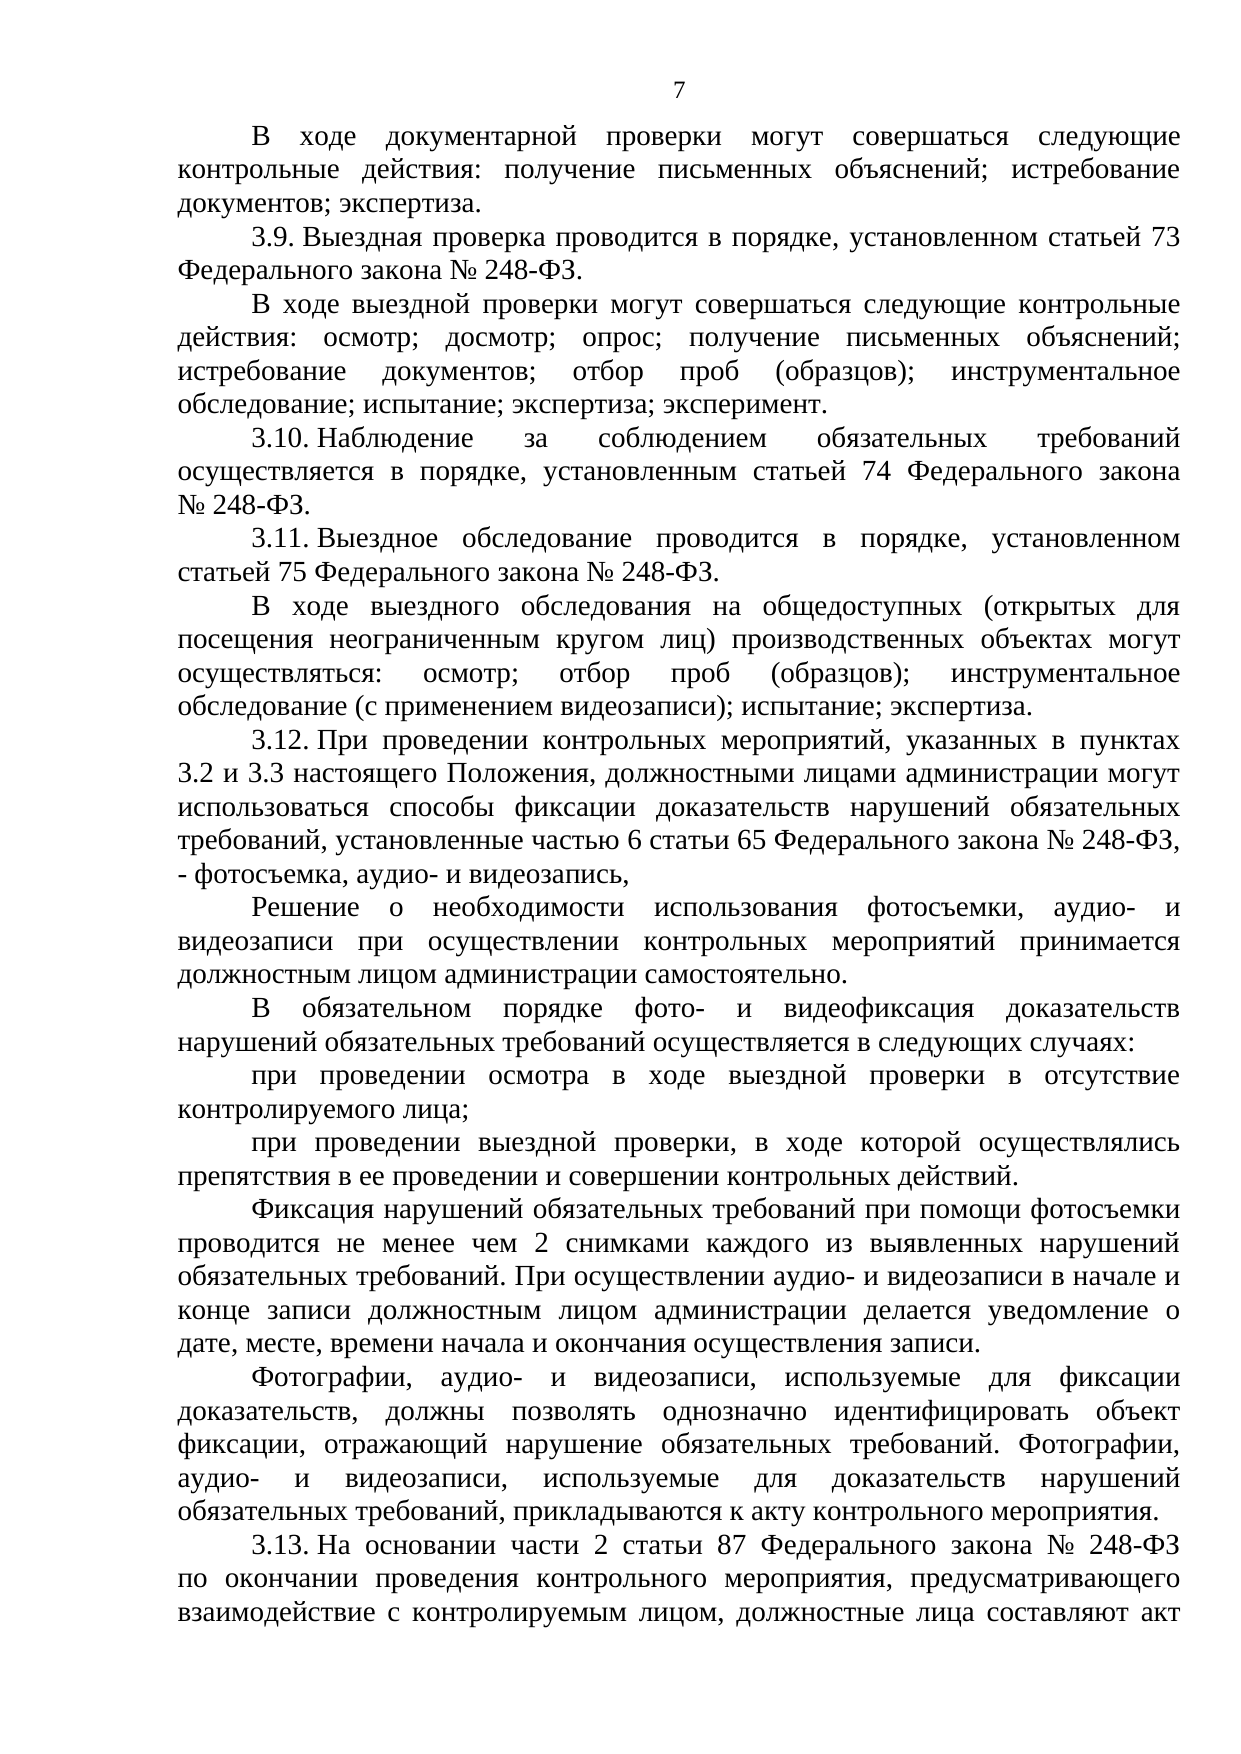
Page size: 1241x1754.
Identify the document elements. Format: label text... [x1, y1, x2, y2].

text В ходе документарной проверки могут совершаться следующие контрольные действия: получение письменных объяснений; истребование документов; экспертиза. [177, 118, 1181, 219]
text Фотографии, аудио- и видеозаписи, используемые для фиксации доказательств, должны позволять однозначно идентифицировать объект фиксации, отражающий нарушение обязательных требований. Фотографии, аудио- и видеозаписи, используемые для доказательств нарушений обязательных требований, прикладываются к акту контрольного мероприятия. [177, 1359, 1181, 1527]
text при проведении осмотра в ходе выездной проверки в отсутствие контролируемого лица; [177, 1057, 1181, 1124]
text В ходе выездного обследования на общедоступных (открытых для посещения неограниченным кругом лиц) производственных объектах могут осуществляться: осмотр; отбор проб (образцов); инструментальное обследование (с применением видеозаписи); испытание; экспертиза. [177, 588, 1181, 722]
text 3.12. При проведении контрольных мероприятий, указанных в пунктах 3.2 и 3.3 настоящего Положения, должностными лицами администрации могут использоваться способы фиксации доказательств нарушений обязательных требований, установленные частью 6 статьи 65 Федерального закона № 248-ФЗ, - фотосъемка, аудио- и видеозапись, [177, 722, 1181, 889]
text Решение о необходимости использования фотосъемки, аудио- и видеозаписи при осуществлении контрольных мероприятий принимается должностным лицом администрации самостоятельно. [177, 889, 1181, 990]
text 3.9. Выездная проверка проводится в порядке, установленном статьей 73 Федерального закона № 248-ФЗ. [177, 219, 1181, 286]
text 3.10. Наблюдение за соблюдением обязательных требований осуществляется в порядке, установленным статьей 74 Федерального закона № 248-ФЗ. [177, 420, 1181, 521]
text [177, 1527, 1181, 1627]
text Фиксация нарушений обязательных требований при помощи фотосъемки проводится не менее чем 2 снимками каждого из выявленных нарушений обязательных требований. При осуществлении аудио- и видеозаписи в начале и конце записи должностным лицом администрации делается уведомление о дате, месте, времени начала и окончания осуществления записи. [177, 1191, 1181, 1359]
text 3.11. Выездное обследование проводится в порядке, установленном статьей 75 Федерального закона № 248-ФЗ. [177, 521, 1181, 588]
text при проведении выездной проверки, в ходе которой осуществлялись препятствия в ее проведении и совершении контрольных действий. [177, 1124, 1181, 1191]
text В ходе выездной проверки могут совершаться следующие контрольные действия: осмотр; досмотр; опрос; получение письменных объяснений; истребование документов; отбор проб (образцов); инструментальное обследование; испытание; экспертиза; эксперимент. [177, 286, 1181, 420]
text В обязательном порядке фото- и видеофиксация доказательств нарушений обязательных требований осуществляется в следующих случаях: [177, 990, 1181, 1057]
